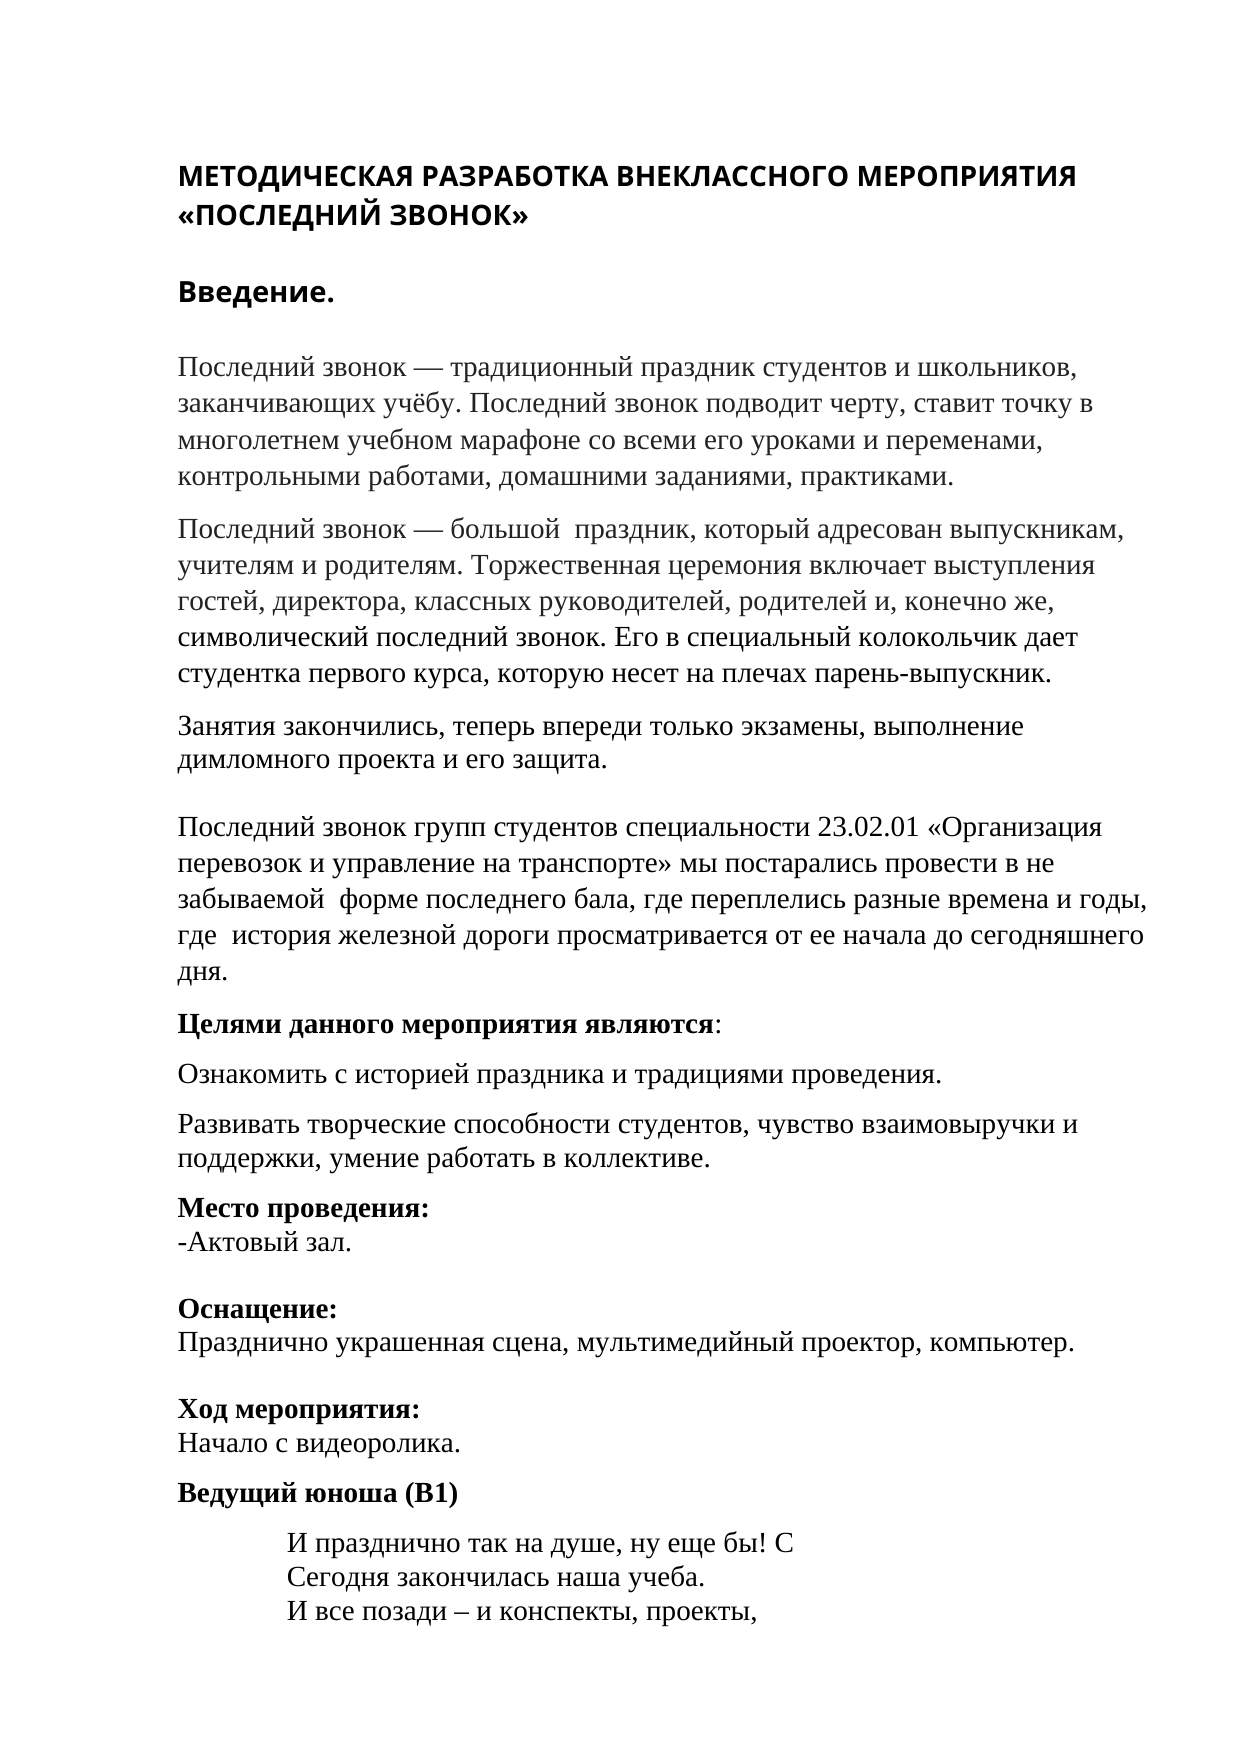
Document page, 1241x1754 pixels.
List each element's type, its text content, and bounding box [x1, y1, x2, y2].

text Последний звонок — традиционный праздник студентов и школьников, заканчивающих учёбу. Последний звонок подводит черту, ставит точку в многолетнем учебном марафоне со всеми его уроками и переменами, контрольными работами, домашними заданиями, практиками. [177, 349, 1152, 491]
text И все позади – и конспекты, проекты, [177, 1593, 1152, 1626]
text Сегодня закончилась наша учеба. [177, 1559, 1152, 1593]
text Введение. [177, 271, 1152, 311]
text Ход мероприятия: [177, 1392, 1152, 1425]
text Занятия закончились, теперь впереди только экзамены, выполнение димломного проекта и его защита. [177, 708, 1152, 775]
text Начало с видеоролика. [177, 1425, 1152, 1459]
text Ведущий юноша (В1) [177, 1475, 1152, 1509]
text Целями данного мероприятия являются: [177, 1006, 1152, 1040]
text Ознакомить с историей праздника и традициями проведения. [177, 1056, 1152, 1090]
text Оснащение: [177, 1291, 1152, 1324]
text «ПОСЛЕДНИЙ ЗВОНОК» [177, 195, 1152, 233]
text Место проведения: [177, 1190, 1152, 1224]
text -Актовый зал. [177, 1224, 1152, 1257]
text И празднично так на душе, ну еще бы! С [177, 1526, 1152, 1559]
text Последний звонок — большой праздник, который адресован выпускникам, учителям и родителям. Торжественная церемония включает выступления гостей, директора, классных руководителей, родителей и, конечно же, символический последний звонок. Его в специальный колокольчик дает студентка первого курса, которую несет на плечах парень-выпускник. [177, 511, 1152, 689]
text Последний звонок групп студентов специальности 23.02.01 «Организация перевозок и управление на транспорте» мы постарались провести в не забываемой форме последнего бала, где переплелись разные времена и годы, где история железной дороги просматривается от ее начала до сегодняшнего дня. [177, 809, 1152, 987]
text МЕТОДИЧЕСКАЯ РАЗРАБОТКА ВНЕКЛАССНОГО МЕРОПРИЯТИЯ [177, 118, 1152, 195]
text Развивать творческие способности студентов, чувство взаимовыручки и поддержки, умение работать в коллективе. [177, 1107, 1152, 1174]
text Празднично украшенная сцена, мультимедийный проектор, компьютер. [177, 1324, 1152, 1358]
